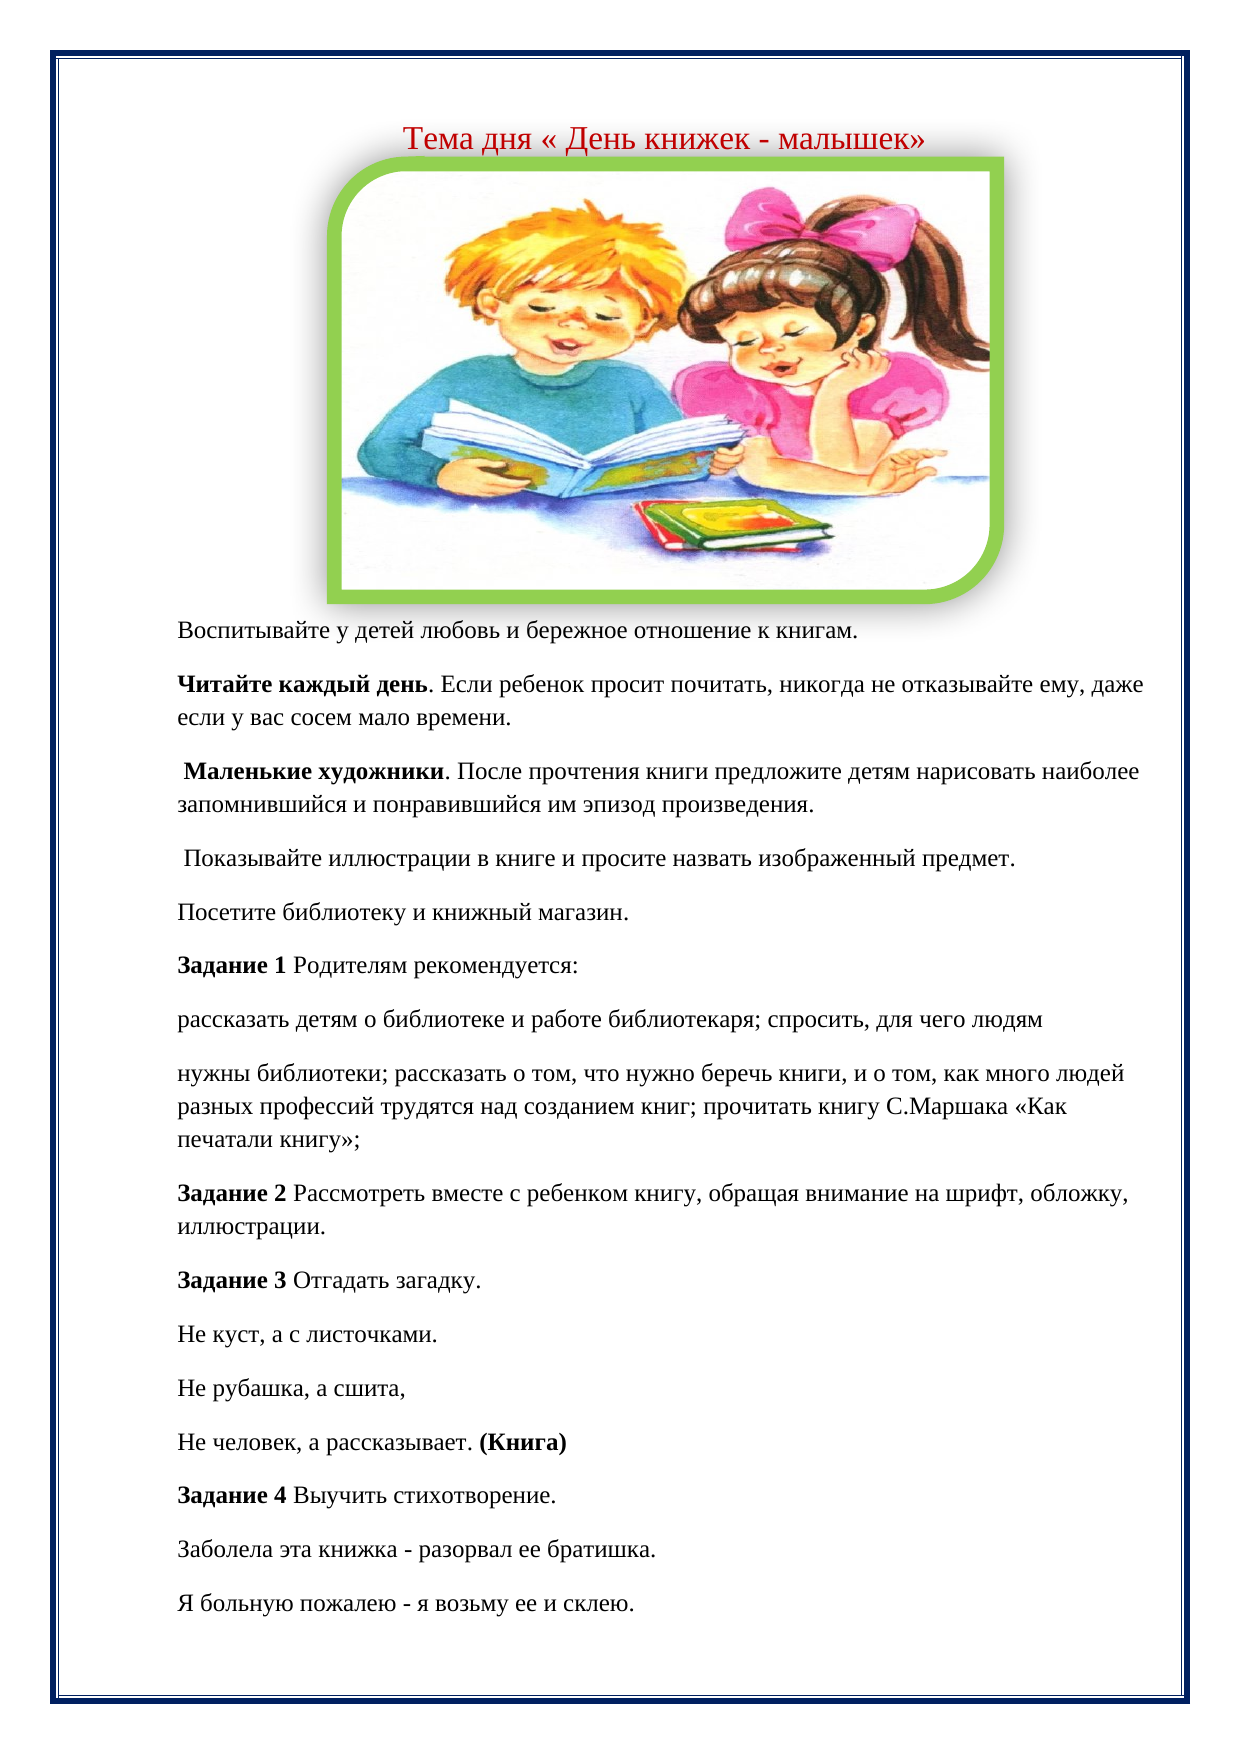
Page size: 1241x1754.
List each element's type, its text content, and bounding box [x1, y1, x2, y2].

text Заболела эта книжка - разорвал ее братишка. [177, 1534, 1152, 1563]
text Задание 4 Выучить стихотворение. [177, 1480, 1152, 1509]
text Посетите библиотеку и книжный магазин. [177, 897, 1152, 925]
text Не человек, а рассказывает. (Книга) [177, 1427, 1152, 1455]
text Маленькие художники. После прочтения книги предложите детям нарисовать наиболее запомнившийся и понравившийся им эпизод произведения. [177, 756, 1152, 818]
text Я больную пожалею - я возьму ее и склею. [177, 1588, 1152, 1617]
text Показывайте иллюстрации в книге и просите назвать изображенный предмет. [177, 843, 1152, 872]
text Читайте каждый день. Если ребенок просит почитать, никогда не отказывайте ему, даже если у вас сосем мало времени. [177, 669, 1152, 731]
text Воспитывайте у детей любовь и бережное отношение к книгам. [177, 615, 1152, 644]
text нужны библиотеки; рассказать о том, что нужно беречь книги, и о том, как много людей разных профессий трудятся над созданием книг; прочитать книгу С.Маршака «Как печатали книгу»; [177, 1058, 1152, 1153]
text Не куст, а с листочками. [177, 1319, 1152, 1348]
text Тема дня « День книжек - малышек» [177, 118, 1152, 156]
text рассказать детям о библиотеке и работе библиотекаря; спросить, для чего людям [177, 1004, 1152, 1033]
text Задание 2 Рассмотреть вместе с ребенком книгу, обращая внимание на шрифт, обложку, иллюстрации. [177, 1178, 1152, 1240]
text Задание 1 Родителям рекомендуется: [177, 951, 1152, 979]
picture [342, 172, 989, 589]
text Задание 3 Отгадать загадку. [177, 1265, 1152, 1294]
text Не рубашка, а сшита, [177, 1373, 1152, 1401]
